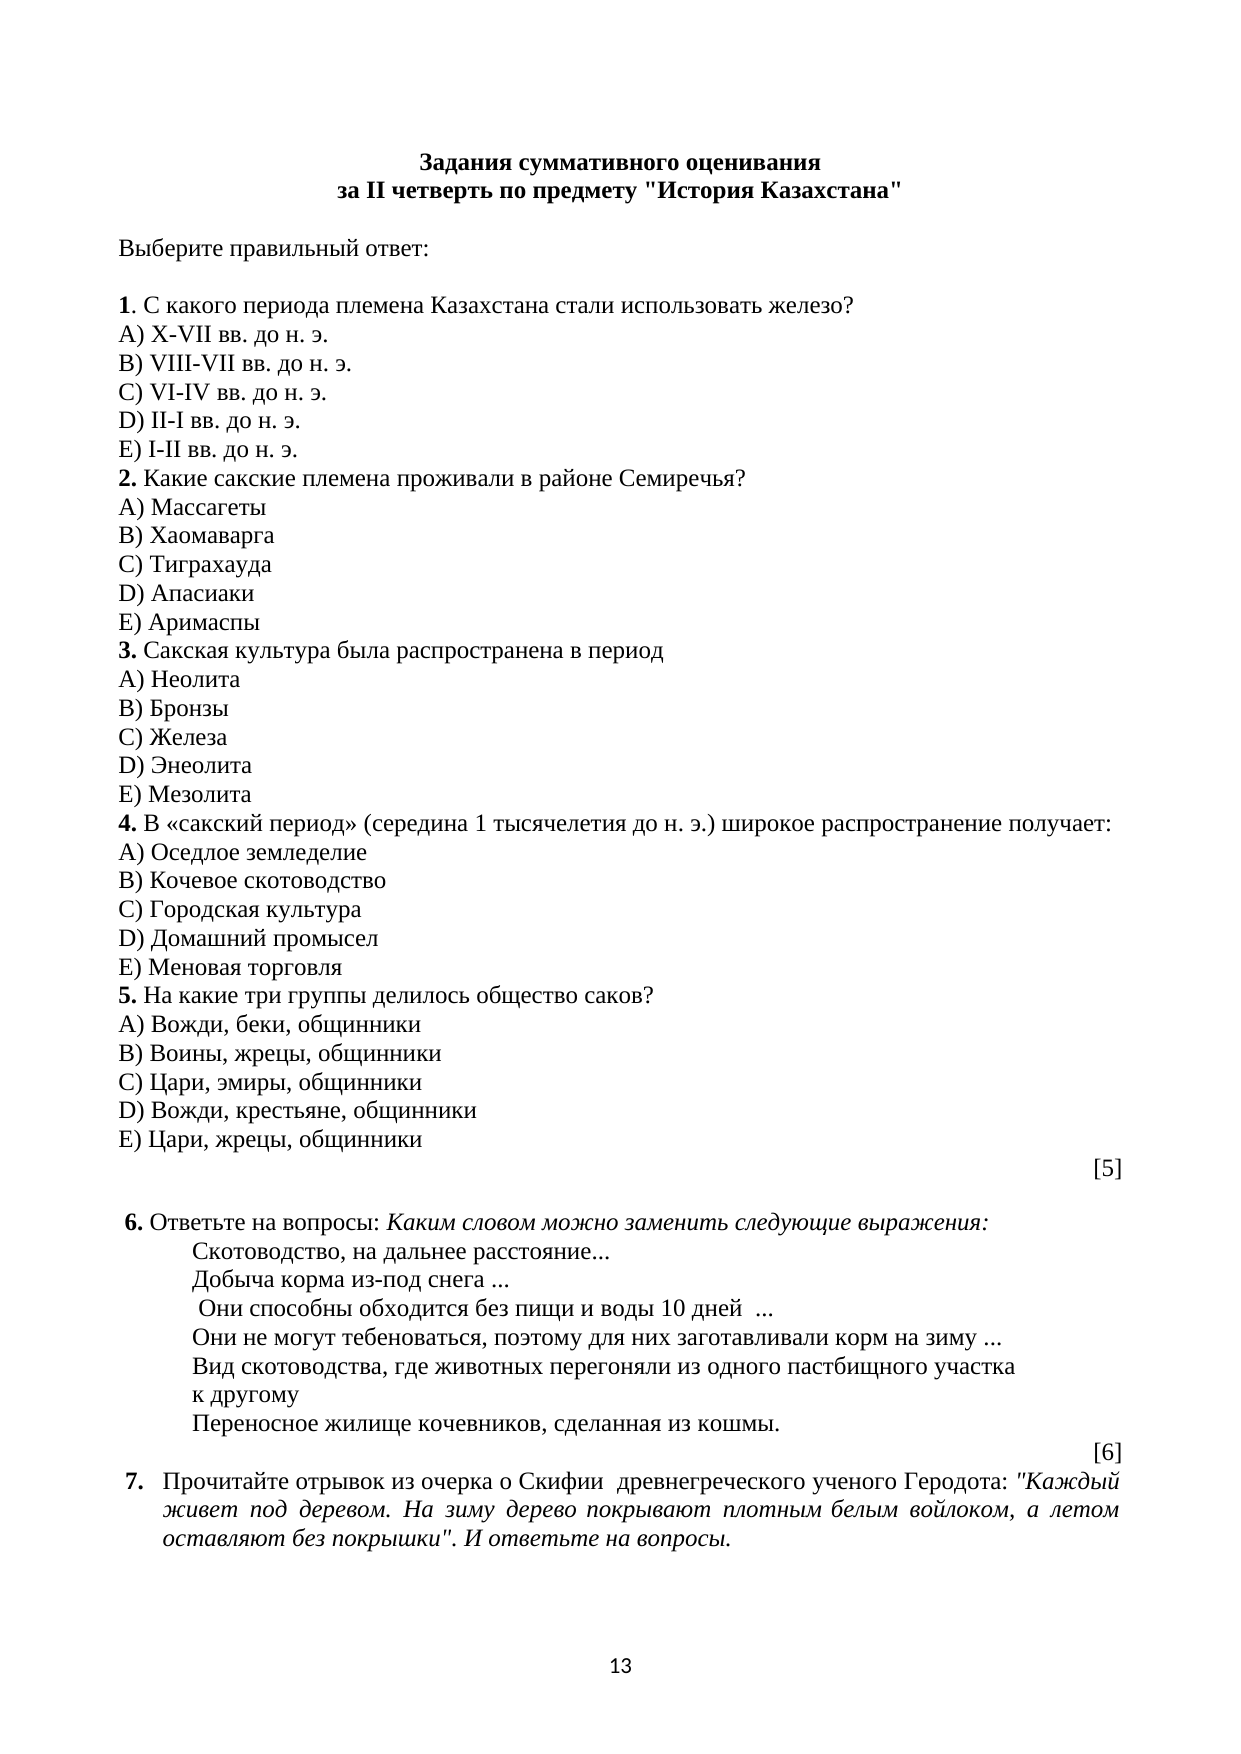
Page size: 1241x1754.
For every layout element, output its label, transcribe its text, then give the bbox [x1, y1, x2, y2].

text В) Воины, жрецы, общинники [118, 1038, 746, 1067]
text С) Железа [118, 722, 1122, 751]
text Добыча корма из-под снега ... [192, 1264, 1122, 1293]
text А) Оседлое земледелие [118, 837, 1122, 866]
text [5] [118, 1153, 1122, 1182]
text D) Энеолита [118, 751, 1122, 779]
text за II четверть по предмету "История Казахстана" [118, 176, 1122, 204]
text Вид скотоводства, где животных перегоняли из одного пастбищного участка к другому [192, 1351, 1122, 1408]
text А) Неолита [118, 664, 1122, 693]
text В) Кочевое скотоводство [118, 866, 1122, 894]
text D) Домашний промысел [118, 923, 1122, 952]
text Е) Мезолита [118, 779, 1122, 808]
text Задания суммативного оценивания [118, 147, 1122, 176]
text С) VI-IV вв. до н. э. [118, 377, 1122, 406]
text В) Хаомаварга [118, 521, 1122, 549]
text E) I-II вв. до н. э. [118, 434, 1122, 463]
text 4. В «сакский период» (середина 1 тысячелетия до н. э.) широкое распространение получает: [118, 808, 1122, 837]
text 3. Сакская культура была распространена в период [118, 636, 1122, 664]
text Они не могут тебеноваться, поэтому для них заготавливали корм на зиму ... [192, 1322, 1122, 1351]
text Они способны обходится без пищи и воды 10 дней ... [192, 1293, 1122, 1322]
text D) II-I вв. до н. э. [118, 406, 1122, 434]
text D) Апасиаки [118, 578, 1122, 607]
text Скотоводство, на дальнее расстояние... [192, 1236, 1122, 1264]
text С) Тиграхауда [118, 549, 1122, 578]
text С) Городская культура [118, 894, 1122, 923]
text В) VIII-VII вв. до н. э. [118, 348, 1122, 377]
text С) Цари, эмиры, общинники [118, 1067, 746, 1096]
text Е) Аримаспы [118, 607, 1122, 636]
text А) Массагеты [118, 492, 1122, 521]
text 5. На какие три группы делилось общество саков? [118, 981, 1122, 1009]
text 2. Какие сакские племена проживали в районе Семиречья? [118, 463, 1122, 492]
text Е) Цари, жрецы, общинники [118, 1124, 1122, 1153]
text Выберите правильный ответ: [118, 233, 746, 262]
list Прочитайте отрывок из очерка о Скифии древнегреческого ученого Геродота: "Каждый живет под деревом. На зиму дерево покрывают плотным белым войлоком, а летом оставляют без покрышки". И ответьте на вопросы. [125, 1466, 1122, 1552]
text [6] [118, 1437, 1122, 1466]
text В) Бронзы [118, 693, 1122, 722]
text 1. С какого периода племена Казахстана стали использовать железо? [118, 291, 1122, 319]
text 6. Ответьте на вопросы: Каким словом можно заменить следующие выражения: [118, 1207, 1122, 1236]
text А) Вожди, беки, общинники [118, 1009, 746, 1038]
text D) Вожди, крестьяне, общинники [118, 1096, 746, 1124]
text A) X-VII вв. до н. э. [118, 319, 1122, 348]
text Переносное жилище кочевников, сделанная из кошмы. [192, 1408, 1122, 1437]
text Е) Меновая торговля [118, 952, 1122, 981]
